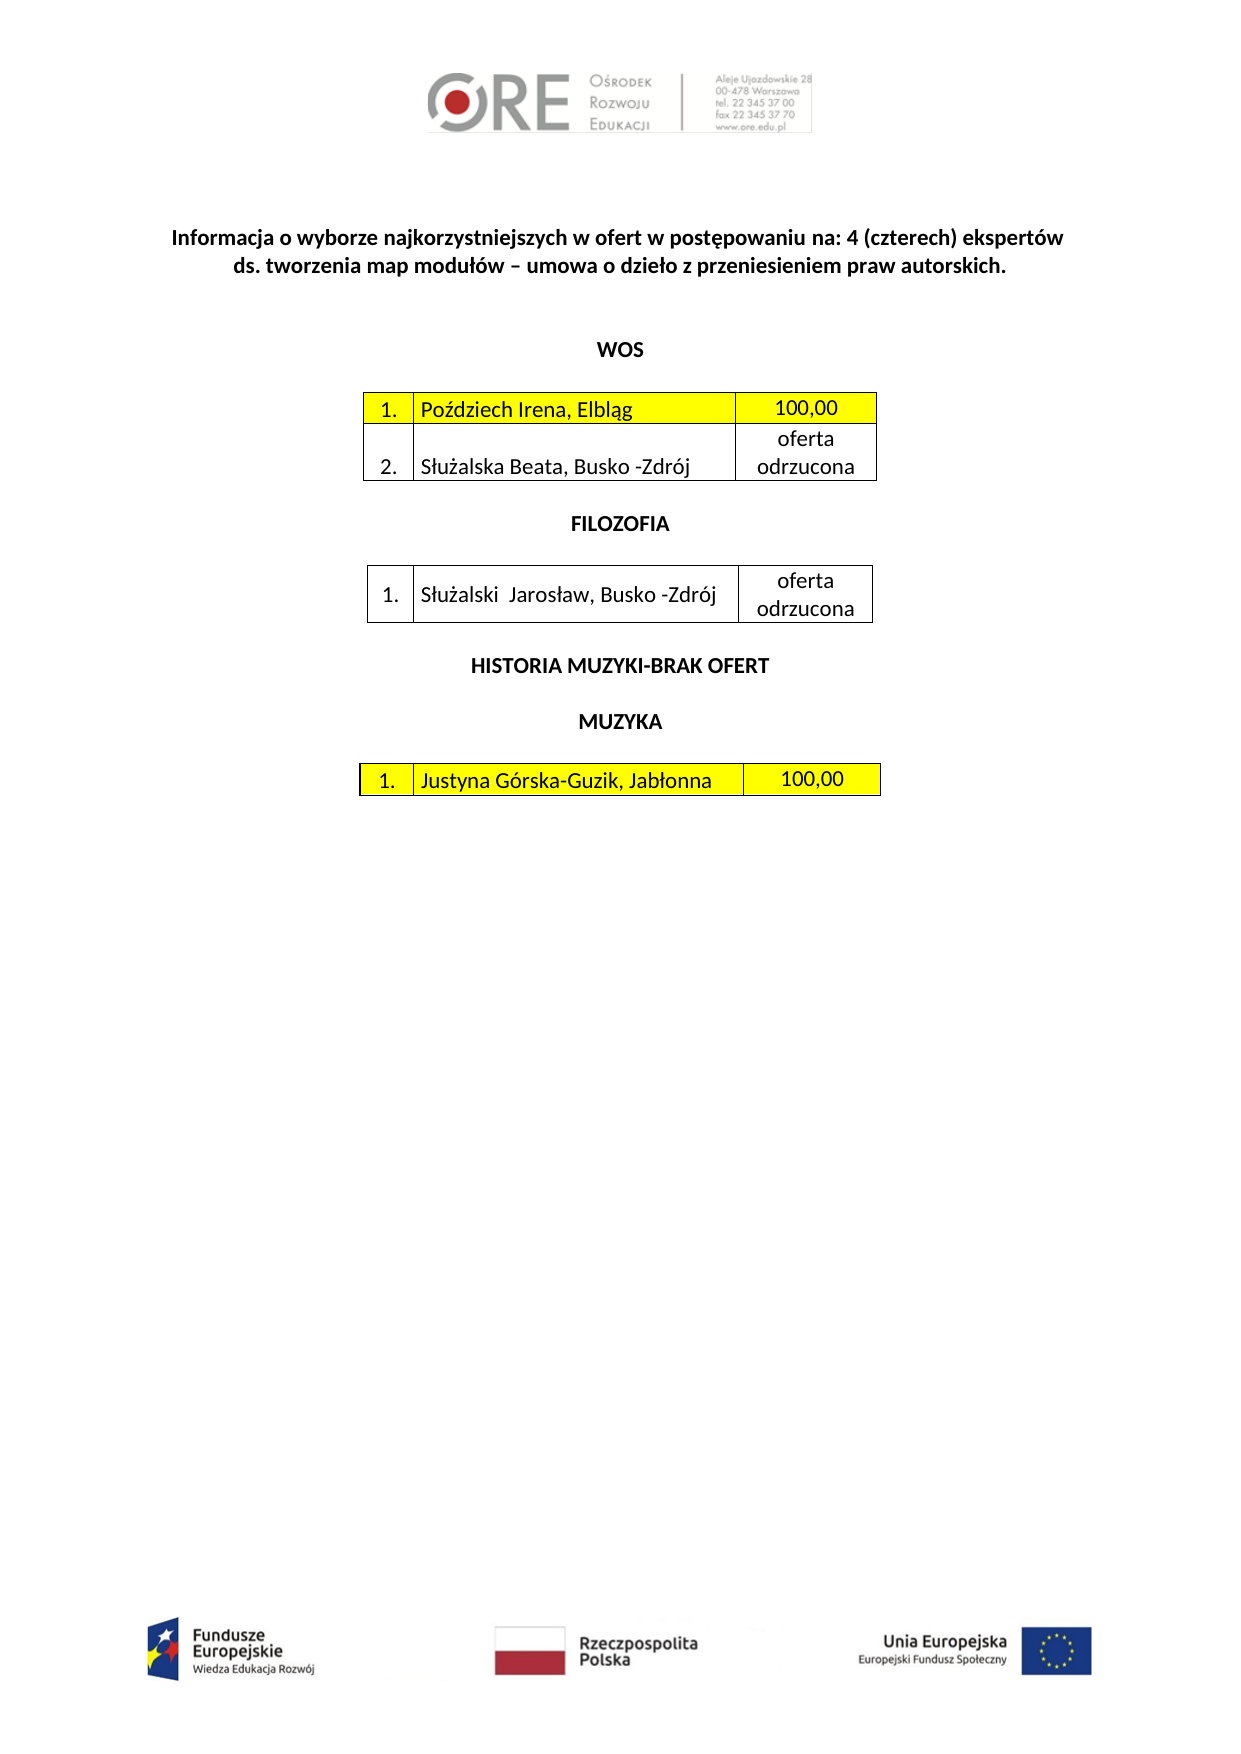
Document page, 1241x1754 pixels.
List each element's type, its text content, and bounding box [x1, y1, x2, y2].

picture [427, 73, 813, 134]
table_header oferta odrzucona [739, 566, 872, 622]
table_cell 2. [364, 424, 413, 480]
text HISTORIA MUZYKI-BRAK OFERT [148, 651, 1093, 679]
text WOS [148, 336, 1093, 364]
table_header 1. [361, 764, 413, 794]
text Informacja o wyborze najkorzystniejszych w ofert w postępowaniu na: 4 (czterech) ekspertów ds. tworzenia map modułów – umowa o dzieło z przeniesieniem praw autorskich. [148, 223, 1093, 279]
table_header Służalski Jarosław, Busko -Zdrój [414, 566, 738, 622]
table_cell Służalska Beata, Busko -Zdrój [414, 424, 735, 480]
table_header Poździech Irena, Elbląg [414, 393, 735, 423]
table_header 100,00 [744, 764, 880, 794]
picture [147, 1617, 1092, 1681]
text MUZYKA [148, 707, 1093, 735]
table_cell oferta odrzucona [736, 424, 876, 480]
table_header 100,00 [736, 393, 876, 423]
table_header Justyna Górska-Guzik, Jabłonna [414, 764, 743, 794]
text FILOZOFIA [148, 509, 1093, 537]
table_header 1. [364, 393, 413, 423]
table_header 1. [368, 566, 413, 622]
